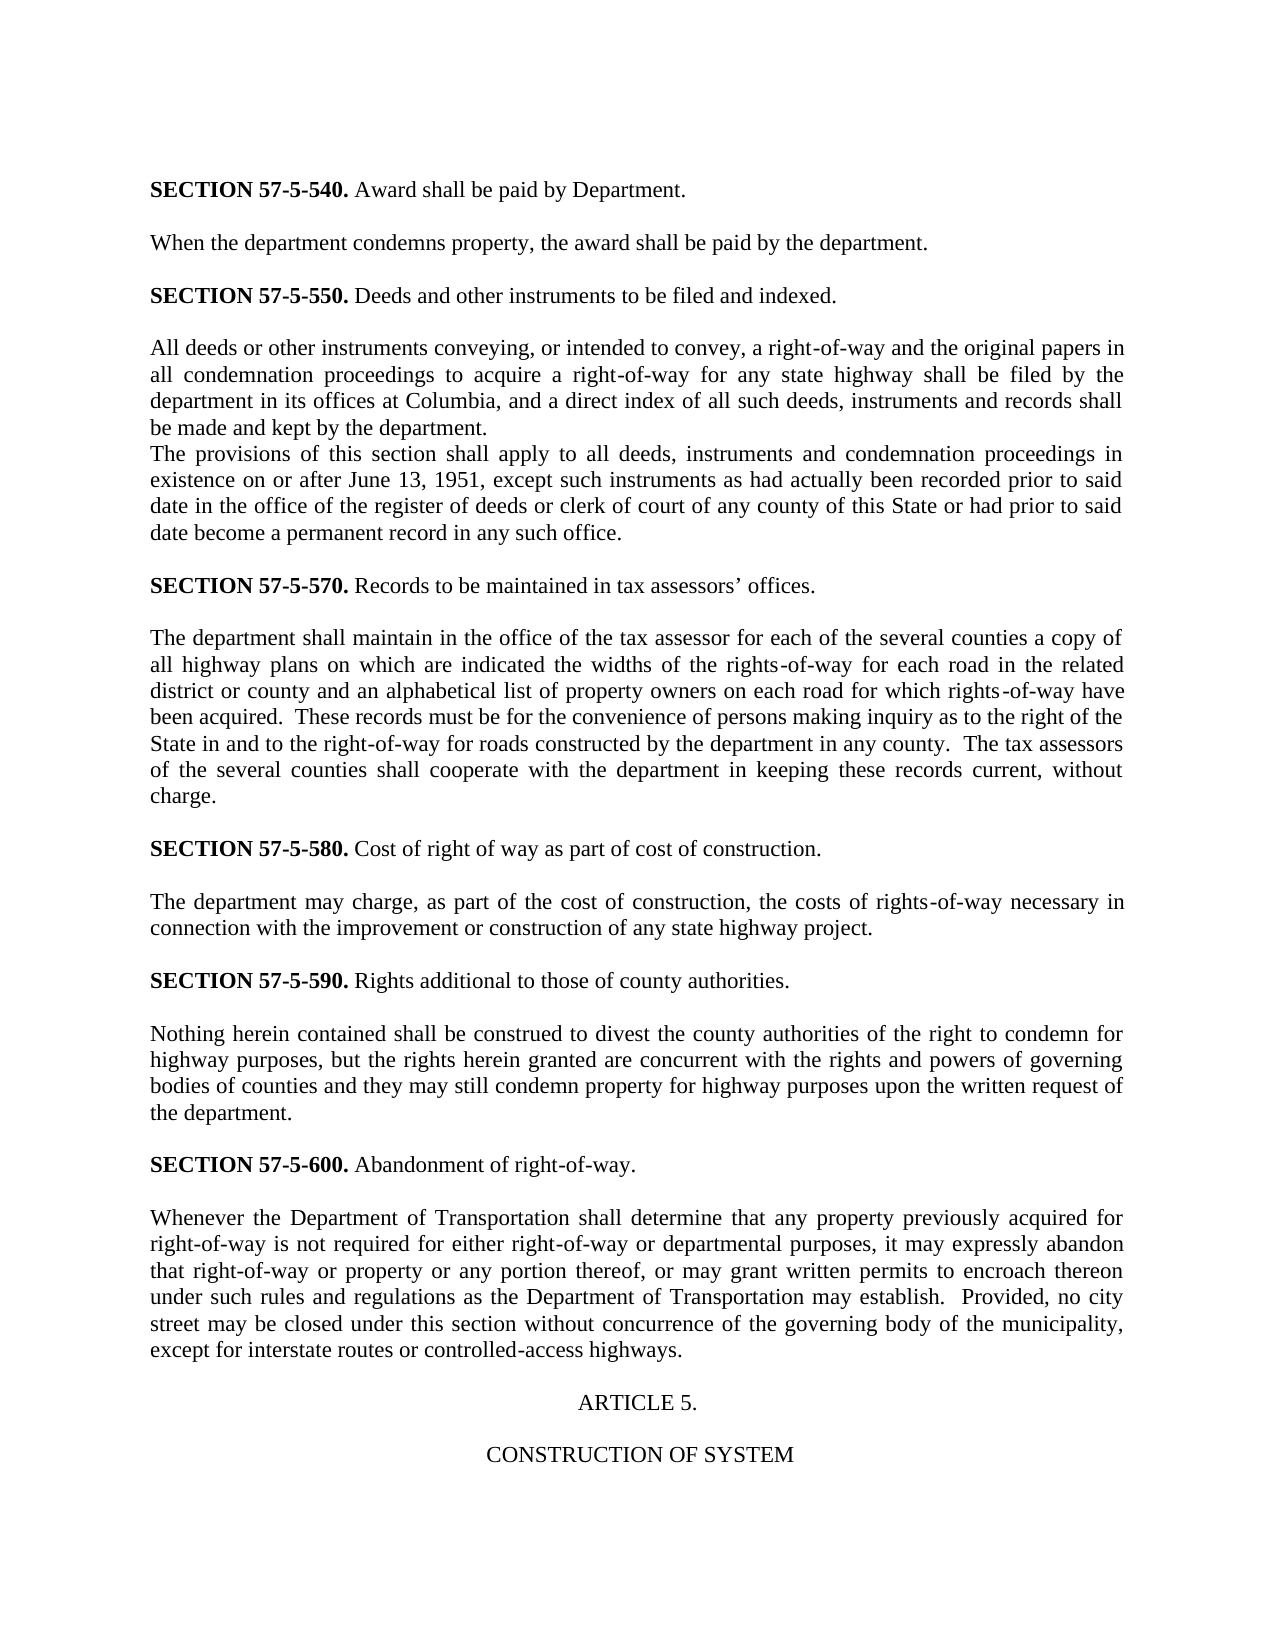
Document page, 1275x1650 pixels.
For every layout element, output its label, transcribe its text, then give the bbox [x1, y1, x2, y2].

text Whenever the Department of Transportation shall determine that any property previously acquired for right-of-way is not required for either right-of-way or departmental purposes, it may expressly abandon that right-of-way or property or any portion thereof, or may grant written permits to encroach thereon under such rules and regulations as the Department of Transportation may establish. Provided, no city street may be closed under this section without concurrence of the governing body of the municipality, except for interstate routes or controlled-access highways. [150, 1204, 1125, 1362]
text When the department condemns property, the award shall be paid by the department. [150, 229, 1125, 255]
text SECTION 57-5-600. Abandonment of right-of-way. [150, 1151, 1125, 1178]
text SECTION 57-5-580. Cost of right of way as part of cost of construction. [150, 835, 1125, 862]
text SECTION 57-5-590. Rights additional to those of county authorities. [150, 967, 1125, 993]
text All deeds or other instruments conveying, or intended to convey, a right-of-way and the original papers in all condemnation proceedings to acquire a right-of-way for any state highway shall be filed by the department in its offices at Columbia, and a direct index of all such deeds, instruments and records shall be made and kept by the department. [150, 334, 1125, 440]
text CONSTRUCTION OF SYSTEM [150, 1441, 1125, 1468]
text SECTION 57-5-540. Award shall be paid by Department. [150, 176, 1125, 203]
text SECTION 57-5-570. Records to be maintained in tax assessors’ offices. [150, 572, 1125, 598]
text SECTION 57-5-550. Deeds and other instruments to be filed and indexed. [150, 282, 1125, 308]
text Nothing herein contained shall be construed to divest the county authorities of the right to condemn for highway purposes, but the rights herein granted are concurrent with the rights and powers of governing bodies of counties and they may still condemn property for highway purposes upon the written request of the department. [150, 1020, 1125, 1125]
text The provisions of this section shall apply to all deeds, instruments and condemnation proceedings in existence on or after June 13, 1951, except such instruments as had actually been recorded prior to said date in the office of the register of deeds or clerk of court of any county of this State or had prior to said date become a permanent record in any such office. [150, 440, 1125, 545]
text The department may charge, as part of the cost of construction, the costs of rights-of-way necessary in connection with the improvement or construction of any state highway project. [150, 888, 1125, 941]
text ARTICLE 5. [150, 1389, 1125, 1415]
text The department shall maintain in the office of the tax assessor for each of the several counties a copy of all highway plans on which are indicated the widths of the rights-of-way for each road in the related district or county and an alphabetical list of property owners on each road for which rights-of-way have been acquired. These records must be for the convenience of persons making inquiry as to the right of the State in and to the right-of-way for roads constructed by the department in any county. The tax assessors of the several counties shall cooperate with the department in keeping these records current, without charge. [150, 624, 1125, 809]
